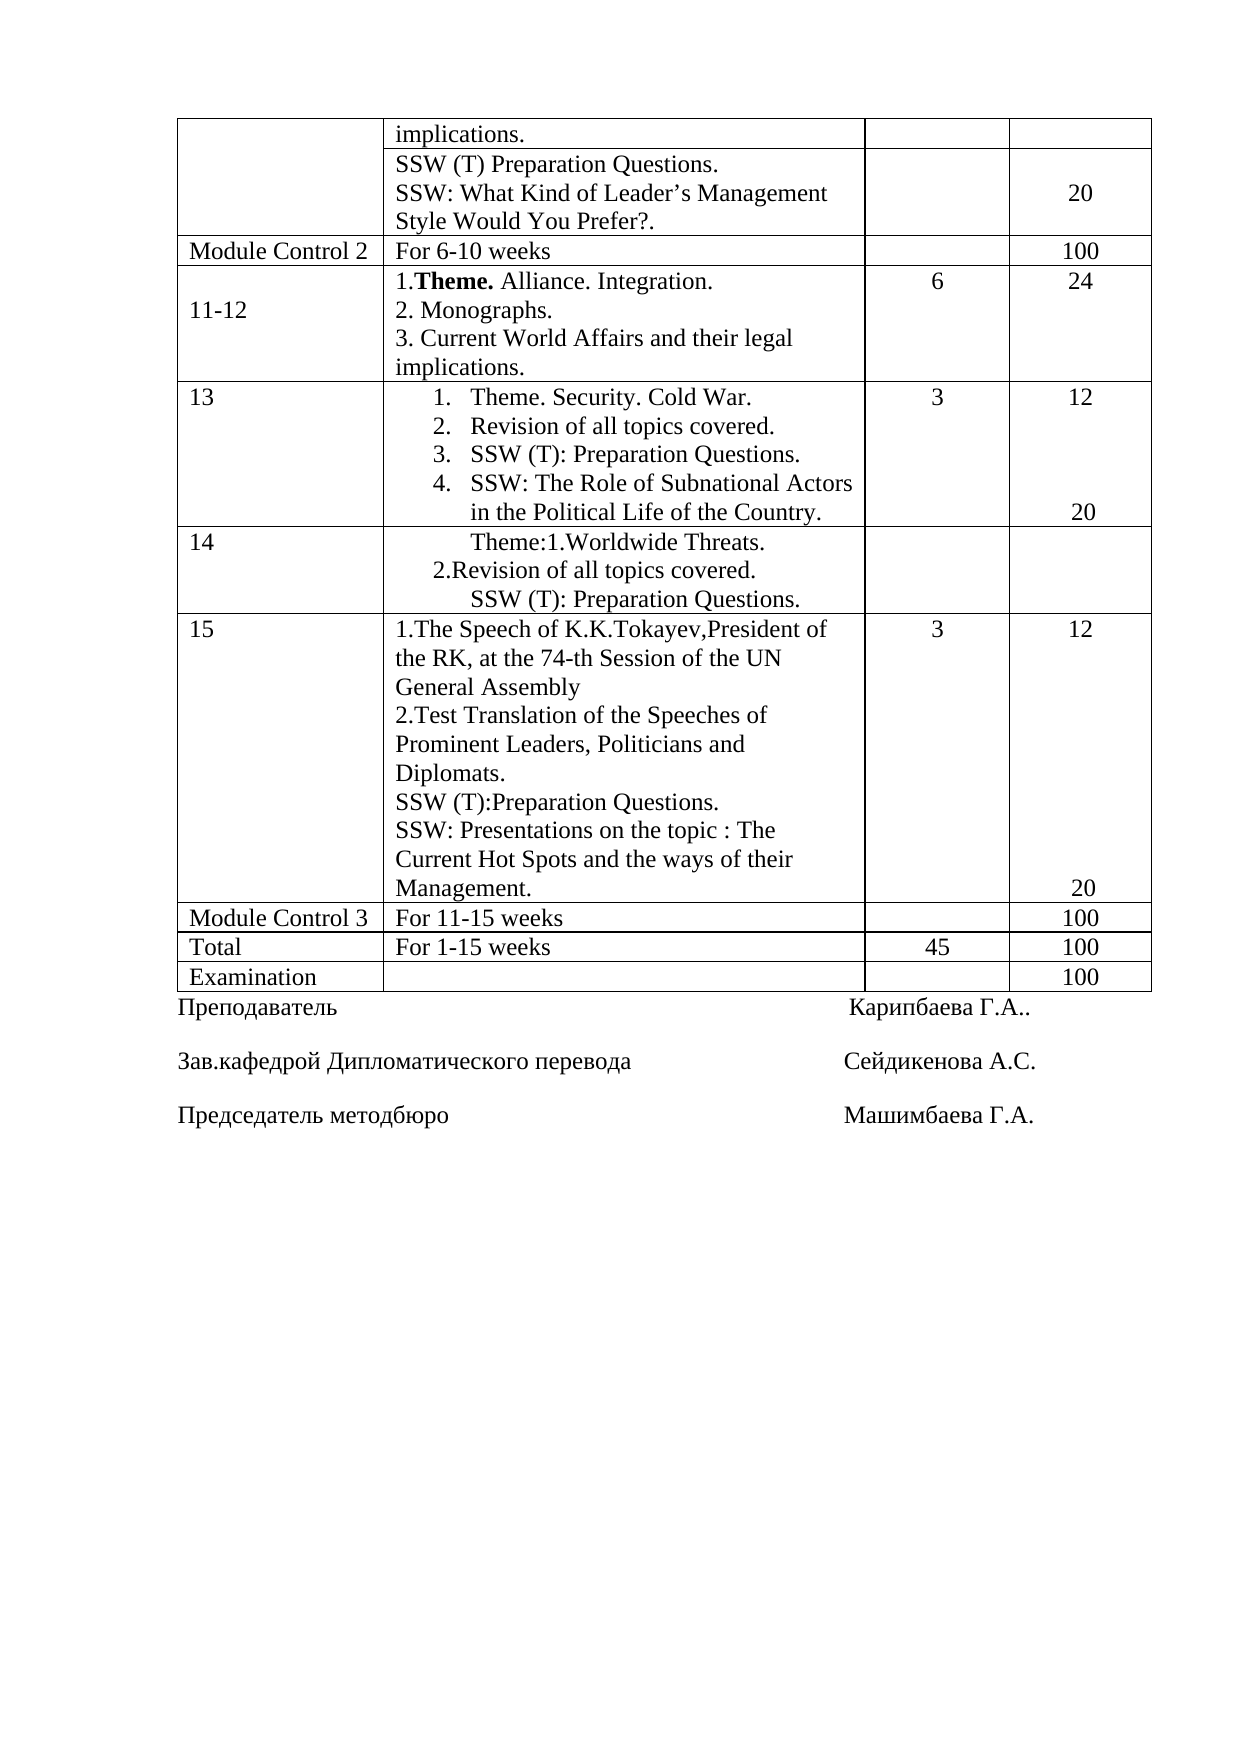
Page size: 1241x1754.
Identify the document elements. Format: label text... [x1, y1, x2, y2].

table_cell Total [178, 933, 383, 961]
table_cell [866, 236, 1009, 265]
table_cell 3 [866, 382, 1009, 526]
table_cell 10 [178, 119, 383, 235]
text Зав.кафедрой Дипломатического перевода Сейдикенова А.С. [177, 1046, 1152, 1075]
table_cell [866, 903, 1009, 931]
table_cell [1010, 527, 1151, 613]
table_cell 45 [866, 933, 1009, 961]
table_cell For 1-15 weeks [384, 933, 864, 961]
text Преподаватель Карипбаева Г.А.. [177, 992, 1152, 1021]
table_cell For 11-15 weeks [384, 903, 864, 931]
table_cell 20 [1010, 149, 1151, 235]
table_cell 6 [866, 266, 1009, 381]
table_cell Theme. Security. Cold War. Revision of all topics covered. SSW (T): Preparation Questions. SSW: The Role of Subnational Actors in the Political Life of the Country. [384, 382, 864, 526]
table_cell 12 [1010, 119, 1151, 148]
table_cell Examination [178, 962, 383, 991]
table_cell 100 [1010, 236, 1151, 265]
table_cell SSW (T) Preparation Questions. SSW: What Kind of Leader’s Management Style Would You Prefer?. [384, 149, 864, 235]
table_cell Module Control 3 [178, 903, 383, 931]
table_cell 1.Theme. Alliance. Integration. 2. Monographs. 3. Current World Affairs and their legal implications. [384, 266, 864, 381]
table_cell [384, 119, 864, 148]
table_cell [384, 962, 864, 991]
table_cell 1.The Speech of K.K.Tokayev,President of the RK, at the 74-th Session of the UN General Assembly 2.Test Translation of the Speeches of Prominent Leaders, Politicians and Diplomats. SSW (T):Preparation Questions. SSW: Presentations on the topic : The Current Hot Spots and the ways of their Management. [384, 614, 864, 902]
table_cell 12 20 [1010, 382, 1151, 526]
table_cell 100 [1010, 962, 1151, 991]
table_cell 14 [178, 527, 383, 613]
table_cell 100 [1010, 903, 1151, 931]
table_cell 6 [866, 119, 1009, 148]
table_cell 24 [1010, 266, 1151, 381]
text Председатель методбюро Машимбаева Г.А. [177, 1100, 1152, 1128]
table_cell 15 [178, 614, 383, 902]
table_cell For 6-10 weeks [384, 236, 864, 265]
table_cell Module Control 2 [178, 236, 383, 265]
table_cell 100 [1010, 933, 1151, 961]
table_cell [866, 962, 1009, 991]
table_cell Theme:1.Worldwide Threats. 2.Revision of all topics covered. SSW (T): Preparation Questions. [384, 527, 864, 613]
table_cell 11-12 [178, 266, 383, 381]
table_cell [866, 527, 1009, 613]
table_cell 12 20 [1010, 614, 1151, 902]
table_cell 13 [178, 382, 383, 526]
table_cell 3 [866, 614, 1009, 902]
table_cell [866, 149, 1009, 235]
